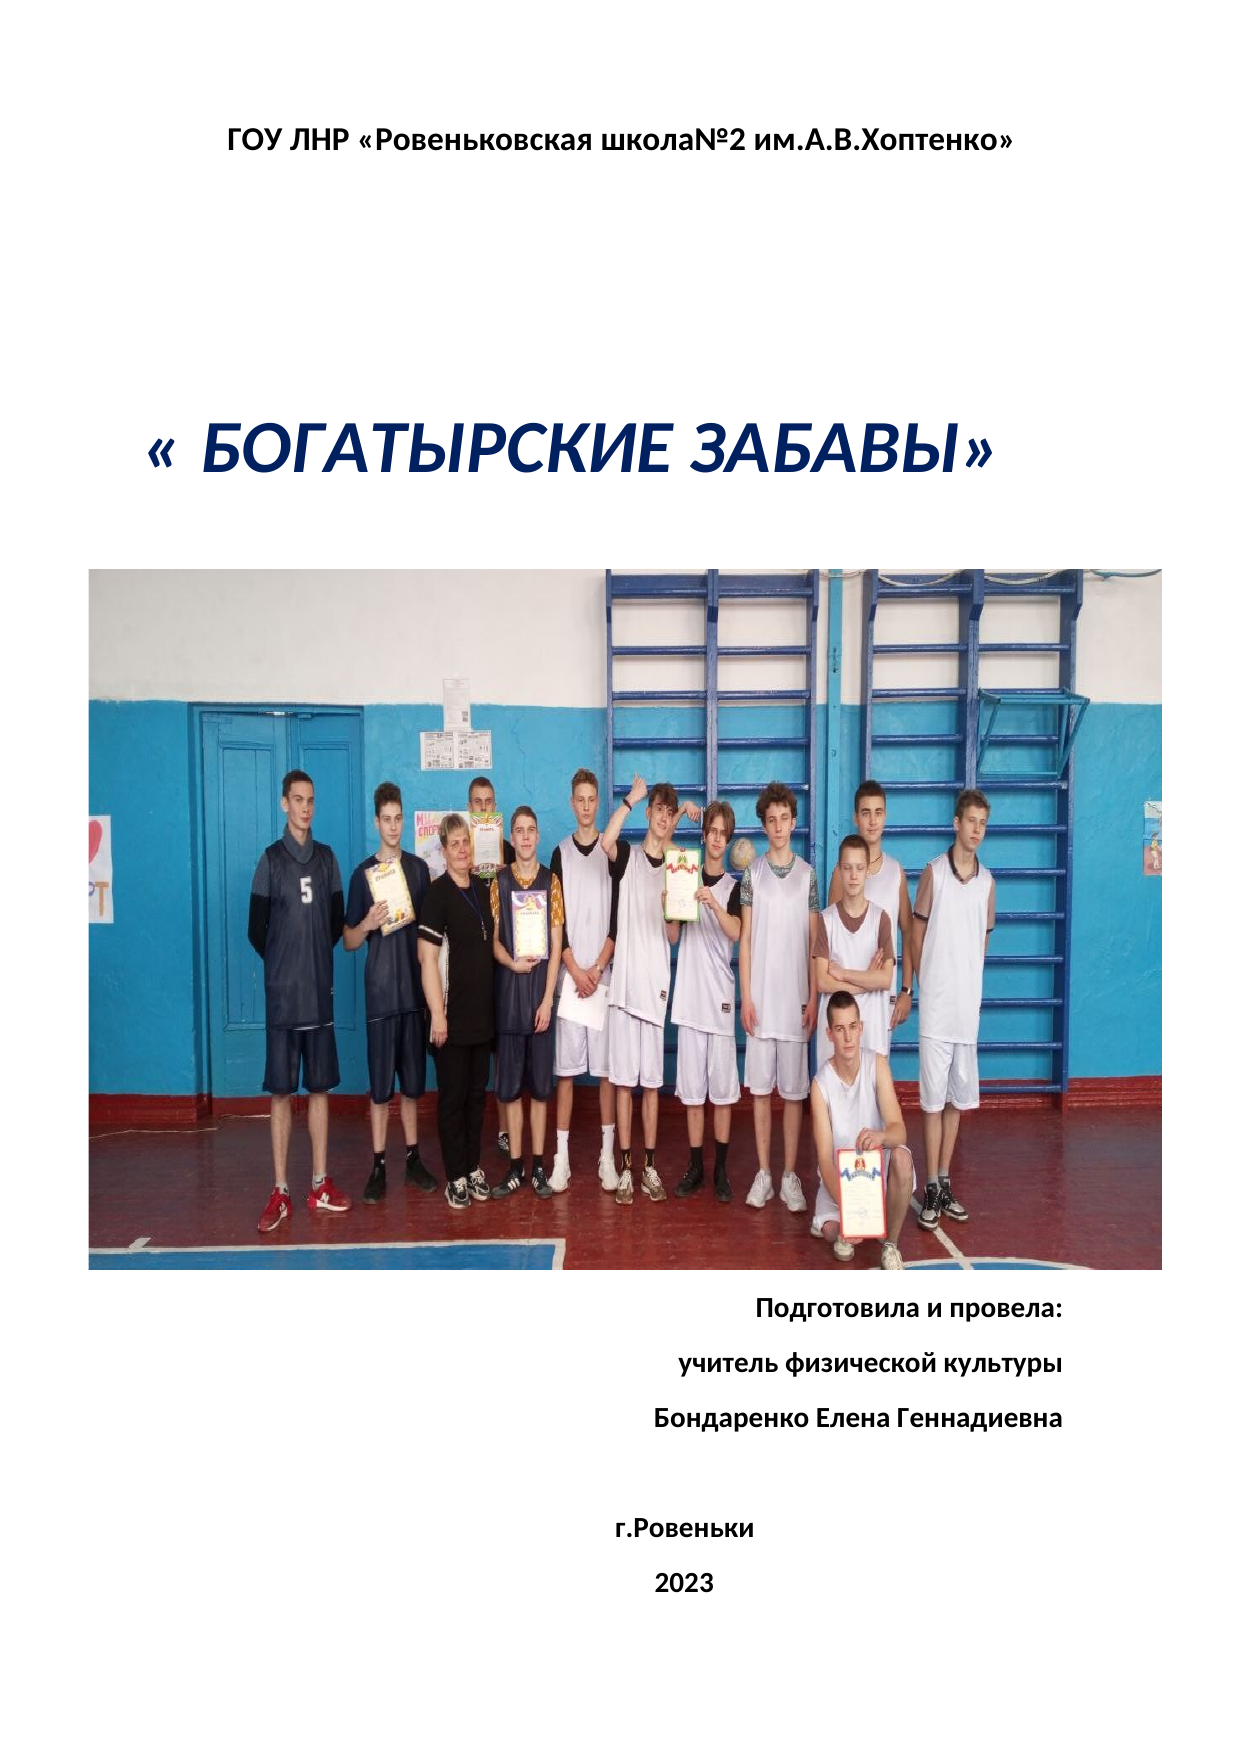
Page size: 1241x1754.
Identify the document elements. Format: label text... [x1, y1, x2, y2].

text учитель физической культуры [88, 1344, 1063, 1379]
text ГОУ ЛНР «Ровеньковская школа№2 им.А.В.Хоптенко» [88, 118, 1063, 159]
text г.Ровеньки [88, 1509, 1063, 1545]
text « БОГАТЫРСКИЕ ЗАБАВЫ» [88, 399, 1063, 491]
text Подготовила и провела: [88, 1289, 1063, 1324]
text Бондаренко Елена Геннадиевна [88, 1399, 1063, 1434]
picture [88, 569, 1162, 1270]
text 2023 [88, 1564, 1063, 1600]
